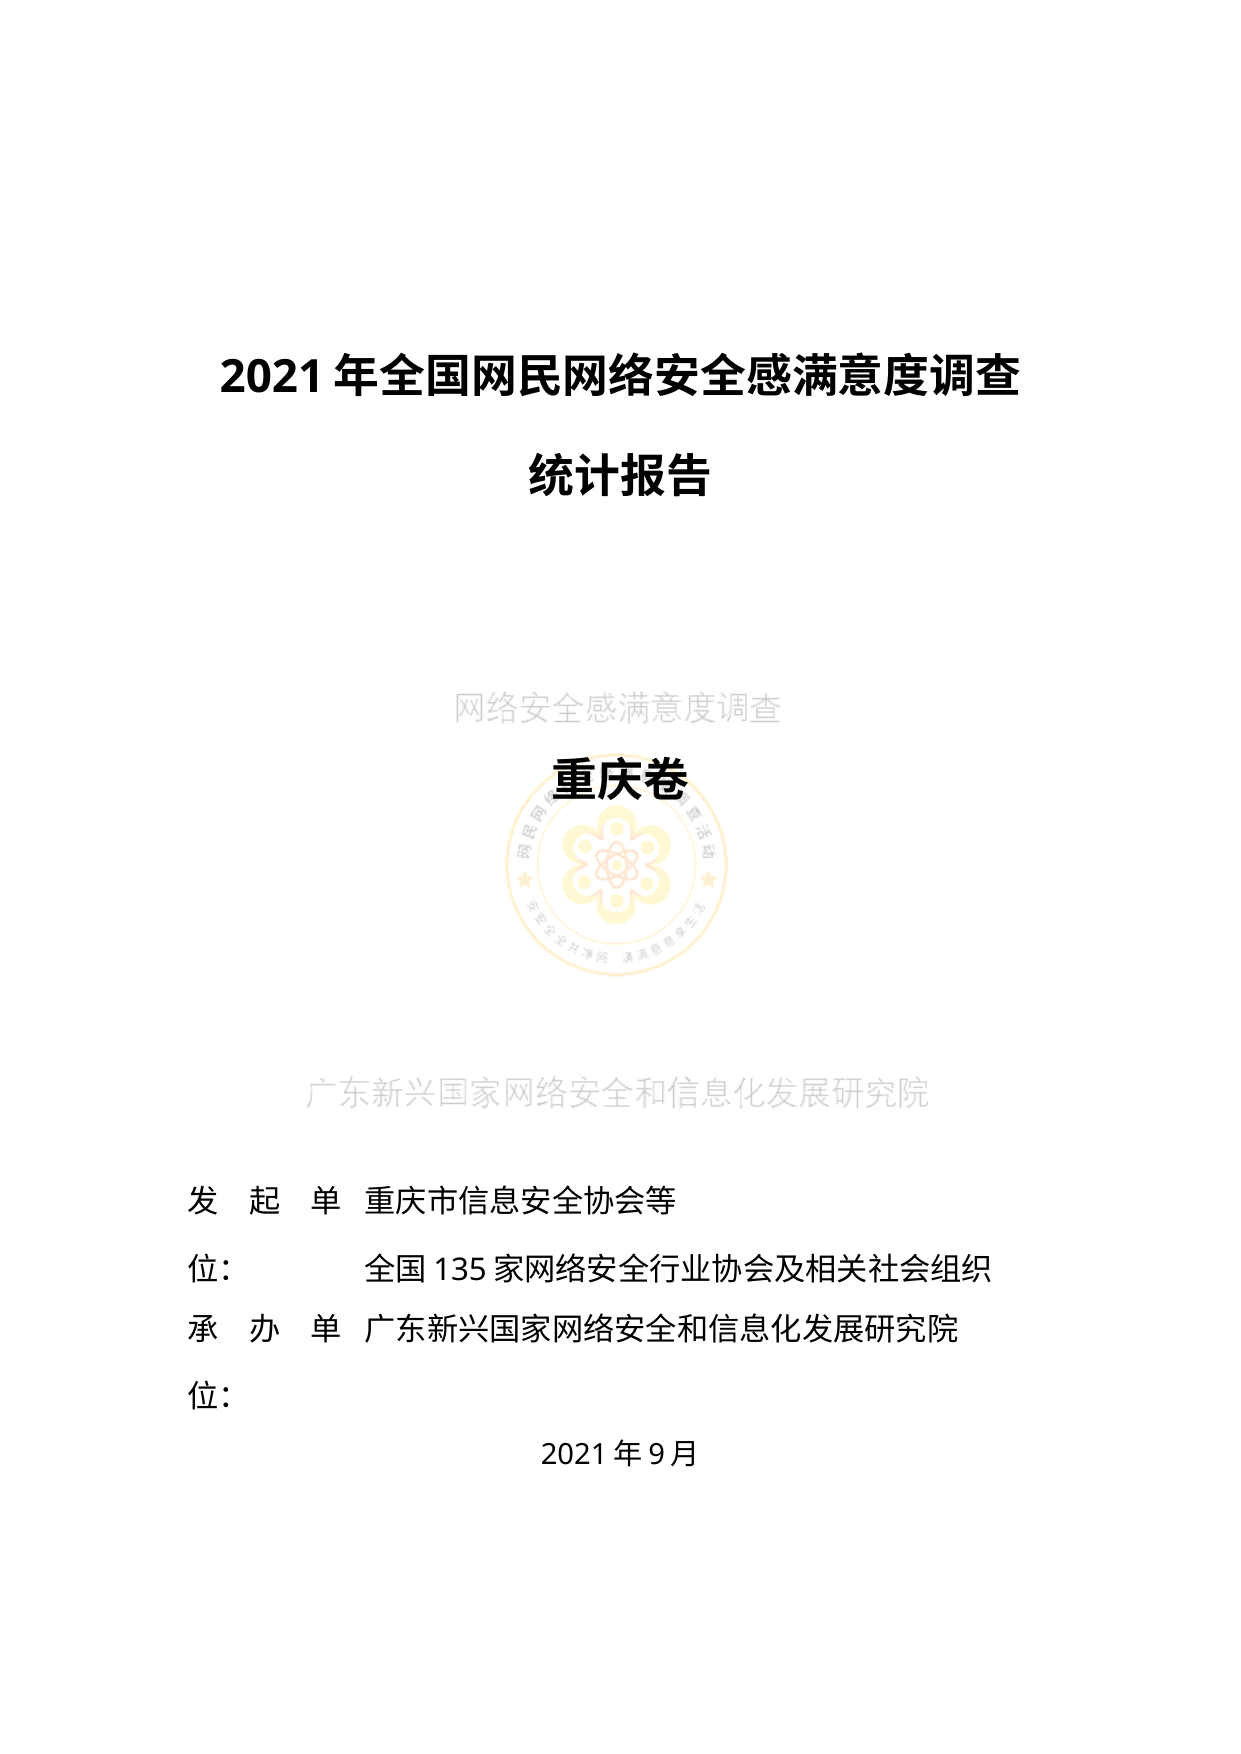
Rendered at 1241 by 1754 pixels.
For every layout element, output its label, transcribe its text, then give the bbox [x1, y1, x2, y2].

table_cell 承办单位： [176, 1304, 353, 1431]
text 重庆卷 [187, 743, 1053, 809]
table_header 发起单位： [176, 1176, 353, 1304]
table_cell 广东新兴国家网络安全和信息化发展研究院 [353, 1304, 1042, 1431]
text 2021年9月 [187, 1431, 1053, 1473]
text 统计报告 [187, 439, 1053, 506]
table_header 重庆市信息安全协会等 全国135家网络安全行业协会及相关社会组织 [353, 1176, 1042, 1304]
text 2021年全国网民网络安全感满意度调查 [187, 339, 1053, 406]
